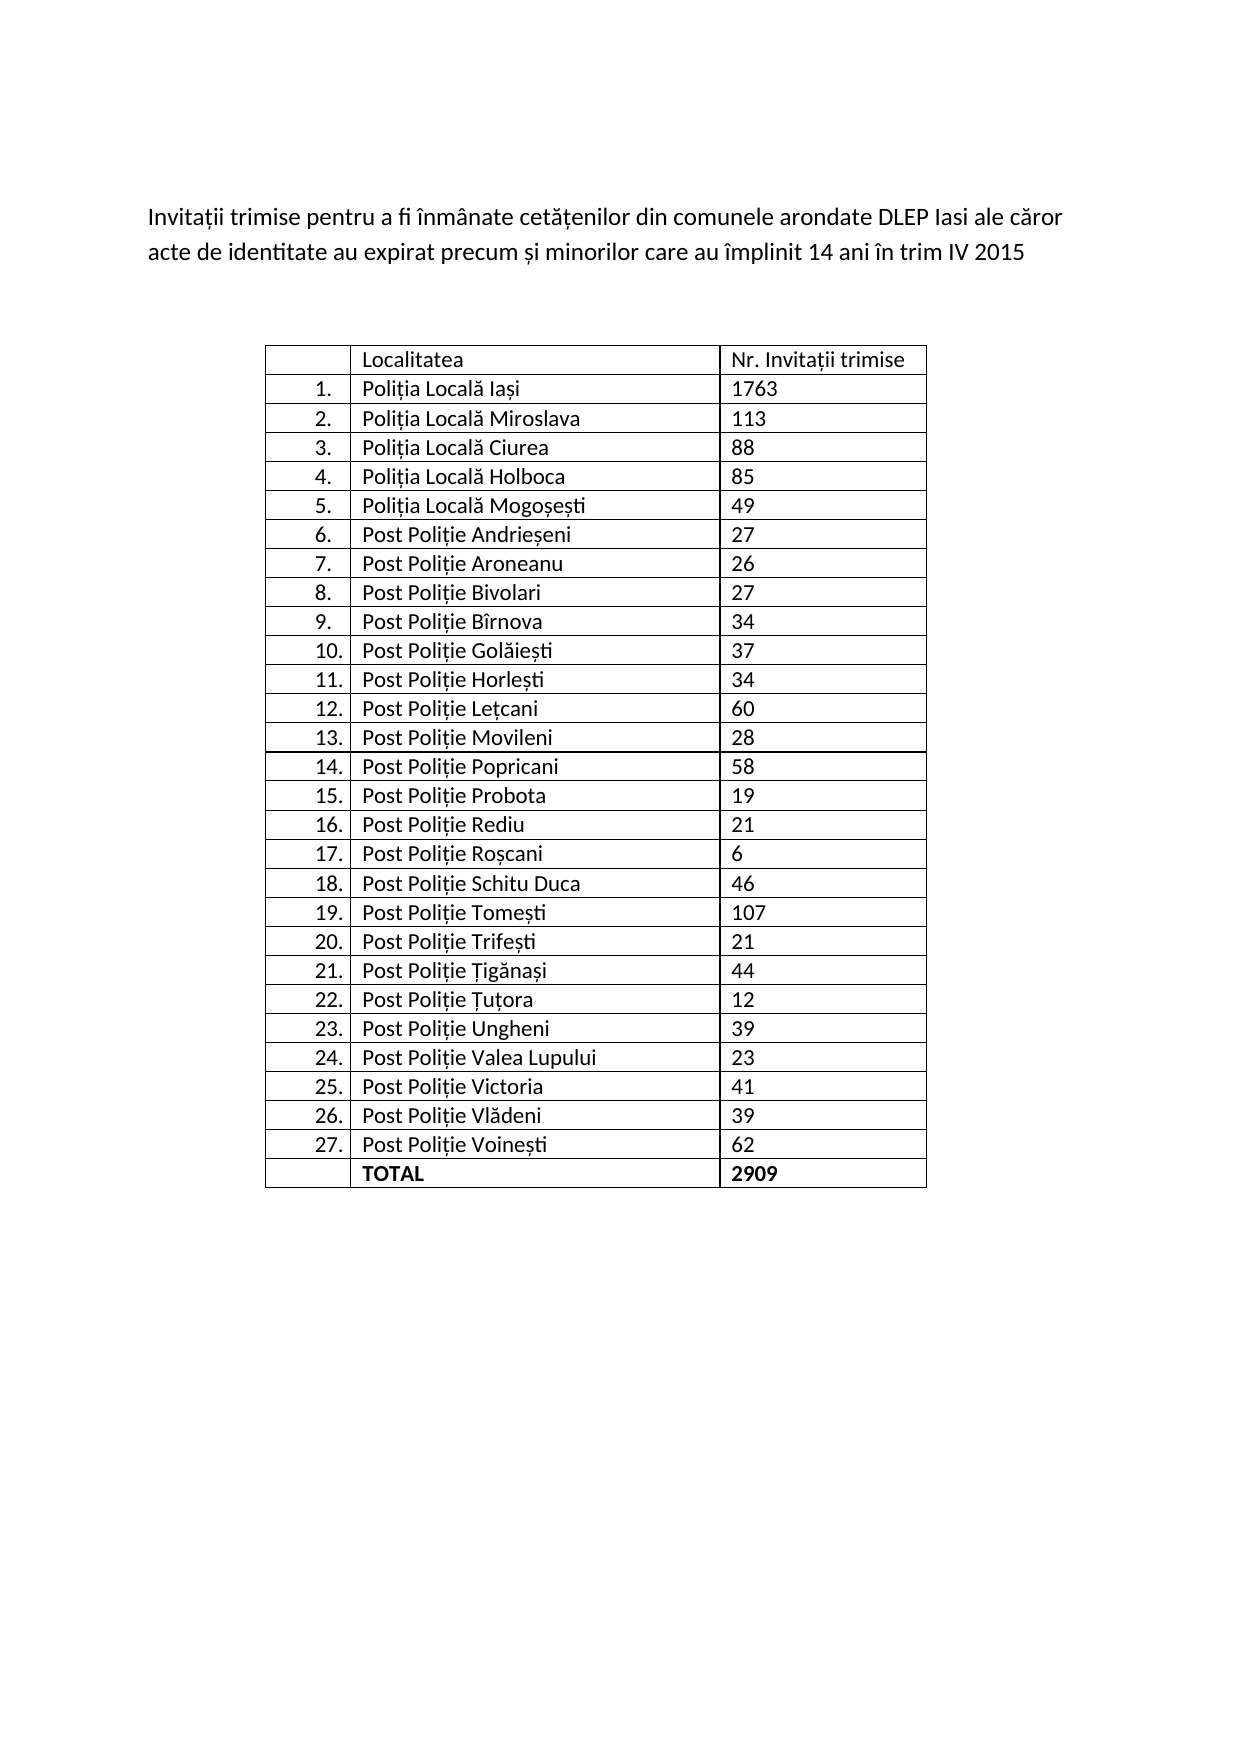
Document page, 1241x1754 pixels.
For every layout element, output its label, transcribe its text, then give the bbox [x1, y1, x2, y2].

table_cell 37 [721, 636, 926, 664]
table_cell 27 [721, 520, 926, 548]
table_cell 107 [721, 898, 926, 926]
table_cell 44 [721, 956, 926, 984]
table_cell [266, 927, 350, 955]
table_cell [266, 607, 350, 635]
table_cell 60 [721, 694, 926, 722]
table_cell [266, 404, 350, 432]
table_cell [266, 1101, 350, 1129]
table_cell Poliția Locală Miroslava [351, 404, 719, 432]
table_cell 39 [721, 1101, 926, 1129]
table_cell Post Poliție Schitu Duca [351, 869, 719, 897]
table_cell 46 [721, 869, 926, 897]
table_cell 21 [721, 811, 926, 838]
table_cell Post Poliție Golăiești [351, 636, 719, 664]
table_cell Post Poliție Ungheni [351, 1014, 719, 1042]
table_cell 85 [721, 462, 926, 490]
table_cell [266, 636, 350, 664]
table_cell 19 [721, 781, 926, 809]
table_cell Post Poliție Movileni [351, 723, 719, 751]
table_cell [266, 985, 350, 1013]
table_cell Post Poliție Bivolari [351, 578, 719, 606]
table_cell Post Poliție Tomești [351, 898, 719, 926]
table_cell 113 [721, 404, 926, 432]
table_cell Post Poliție Lețcani [351, 694, 719, 722]
table_cell [266, 956, 350, 984]
table_cell Poliția Locală Iași [351, 375, 719, 403]
table_cell Post Poliție Horlești [351, 665, 719, 693]
table_cell Post Poliție Vlădeni [351, 1101, 719, 1129]
table_cell Poliția Locală Mogoșești [351, 491, 719, 519]
table_cell 39 [721, 1014, 926, 1042]
table_cell [266, 694, 350, 722]
table_cell Post Poliție Popricani [351, 753, 719, 780]
table_cell [266, 1130, 350, 1158]
table_cell 21 [721, 927, 926, 955]
table_cell Post Poliție Probota [351, 781, 719, 809]
table_cell Post Poliție Victoria [351, 1072, 719, 1100]
text Invitații trimise pentru a fi înmânate cetățenilor din comunele arondate DLEP Iasi ale căror acte de identitate au expirat precum și minorilor care au împlinit 14 ani în trim IV 2015 [148, 201, 1093, 266]
table_cell 28 [721, 723, 926, 751]
table_cell 26 [721, 549, 926, 577]
table_cell 34 [721, 607, 926, 635]
table_cell Post Poliție Voinești [351, 1130, 719, 1158]
table_cell [266, 520, 350, 548]
table_cell [266, 462, 350, 490]
table_cell Post Poliție Trifești [351, 927, 719, 955]
table_cell [266, 811, 350, 838]
table_cell 34 [721, 665, 926, 693]
table_cell Post Poliție Aroneanu [351, 549, 719, 577]
table_cell 27 [721, 578, 926, 606]
table_cell [266, 549, 350, 577]
table_cell 62 [721, 1130, 926, 1158]
table_cell [266, 753, 350, 780]
table_cell [266, 1072, 350, 1100]
table_cell [266, 578, 350, 606]
table_cell Post Poliție Roșcani [351, 840, 719, 868]
table_cell [266, 1043, 350, 1071]
table_cell 12 [721, 985, 926, 1013]
table_cell [266, 840, 350, 868]
table_cell Post Poliție Țigănași [351, 956, 719, 984]
table_cell 1763 [721, 375, 926, 403]
table_cell 49 [721, 491, 926, 519]
table_cell TOTAL [351, 1159, 719, 1187]
table_cell 6 [721, 840, 926, 868]
table_cell [266, 1159, 350, 1187]
table_cell [266, 781, 350, 809]
table_cell Post Poliție Andrieșeni [351, 520, 719, 548]
table_cell 2909 [721, 1159, 926, 1187]
table_cell [266, 1014, 350, 1042]
table_cell [266, 898, 350, 926]
table_cell Poliția Locală Holboca [351, 462, 719, 490]
table_cell Post Poliție Țuțora [351, 985, 719, 1013]
table_cell 41 [721, 1072, 926, 1100]
table_header Localitatea [351, 346, 719, 373]
table_cell [266, 665, 350, 693]
table_cell Post Poliție Valea Lupului [351, 1043, 719, 1071]
table_cell 88 [721, 433, 926, 461]
table_cell [266, 491, 350, 519]
table_cell Poliția Locală Ciurea [351, 433, 719, 461]
table_cell 23 [721, 1043, 926, 1071]
table_cell [266, 375, 350, 403]
table_cell [266, 433, 350, 461]
table_cell 58 [721, 753, 926, 780]
table_header Nr. Invitații trimise [721, 346, 926, 373]
table_header [266, 346, 350, 373]
table_cell [266, 869, 350, 897]
table_cell Post Poliție Bîrnova [351, 607, 719, 635]
table_cell [266, 723, 350, 751]
table_cell Post Poliție Rediu [351, 811, 719, 838]
